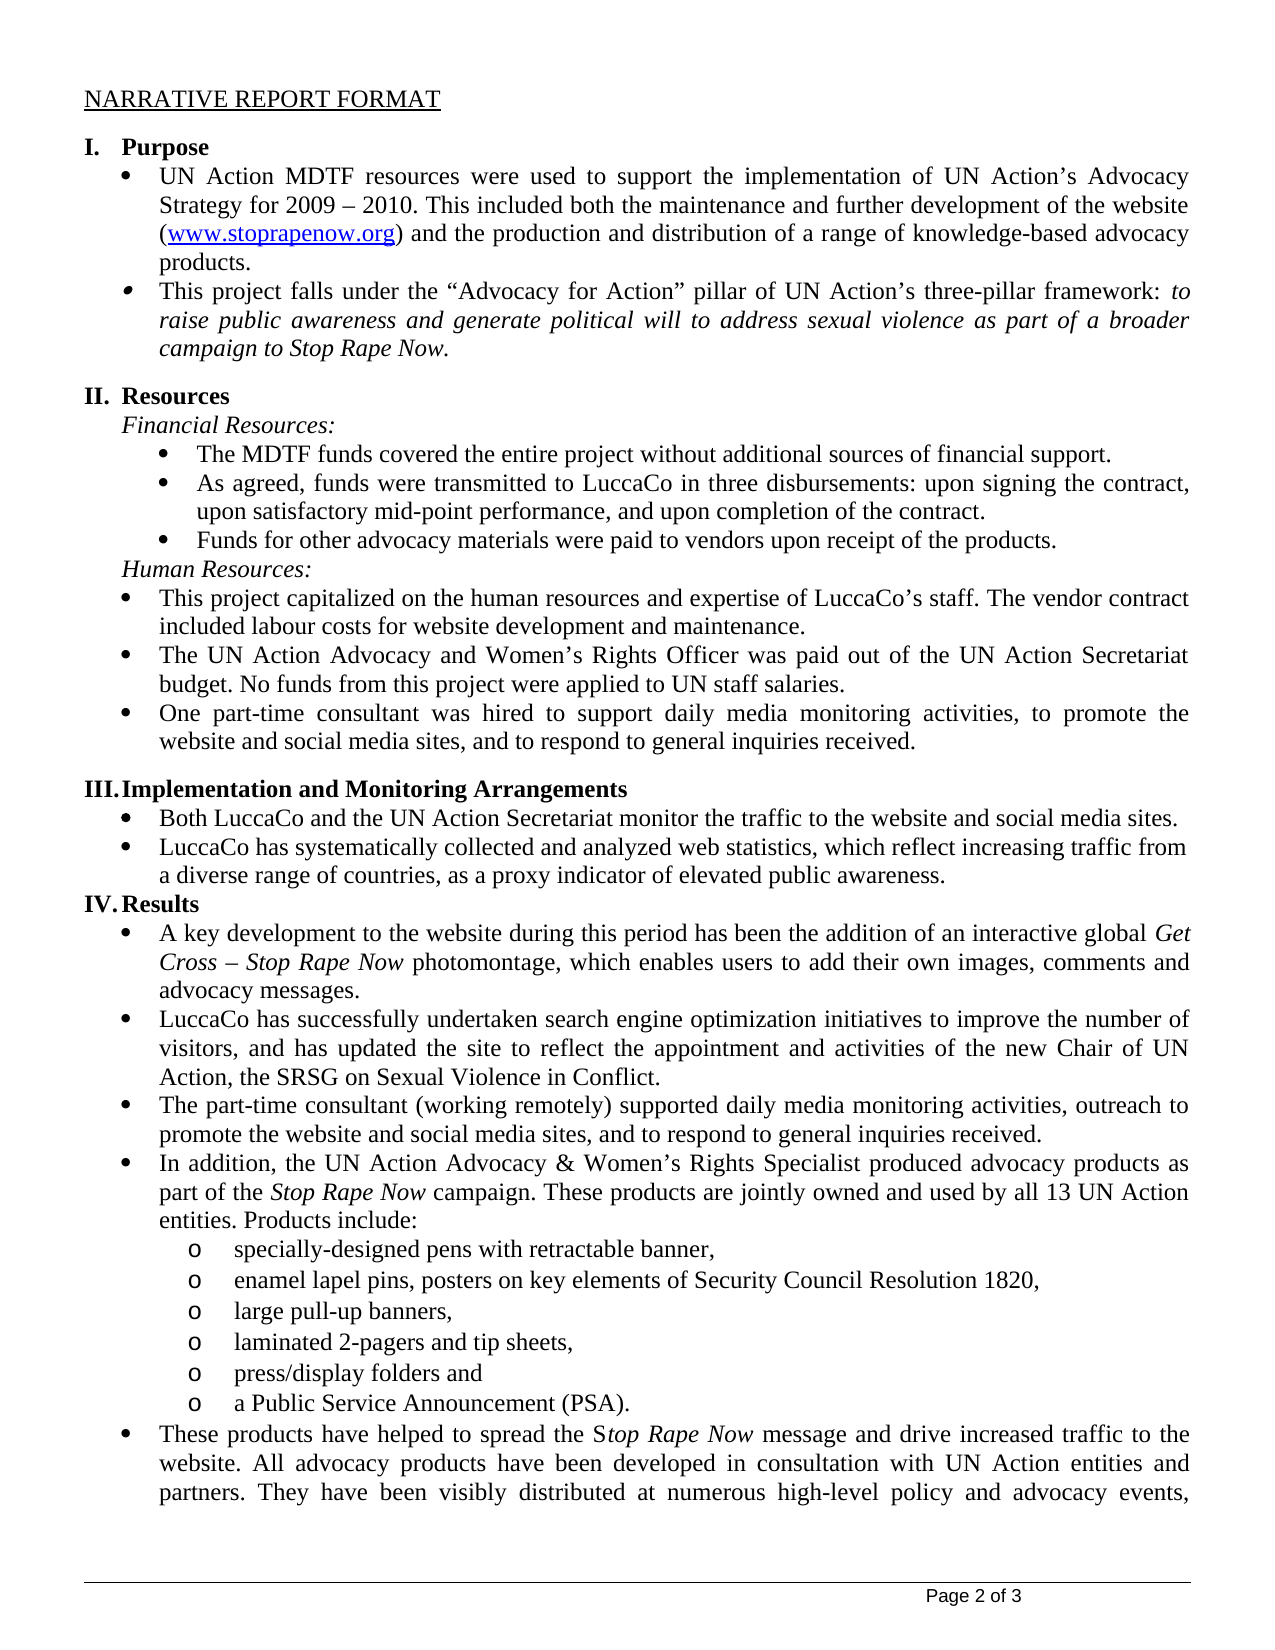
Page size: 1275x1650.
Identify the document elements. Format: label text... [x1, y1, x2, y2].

list One part-time consultant was hired to support daily media monitoring activities, to promote the website and social media sites, and to respond to general inquiries received. [121, 698, 1191, 755]
subtitle Purpose [84, 132, 1191, 161]
list UN Action MDTF resources were used to support the implementation of UN Action’s Advocacy Strategy for 2009 – 2010. This included both the maintenance and further development of the website (www.stoprapenow.org) and the production and distribution of a range of knowledge-based advocacy products. [121, 161, 1191, 276]
list This project capitalized on the human resources and expertise of LuccaCo’s staff. The vendor contract included labour costs for website development and maintenance. [121, 583, 1191, 640]
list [121, 1419, 1191, 1506]
list The UN Action Advocacy and Women’s Rights Officer was paid out of the UN Action Secretariat budget. No funds from this project were applied to UN staff salaries. [121, 640, 1191, 698]
text NARRATIVE REPORT FORMAT [84, 84, 1191, 113]
subtitle Implementation and Monitoring Arrangements [84, 774, 1191, 803]
text Human Resources: [121, 554, 1191, 583]
list Both LuccaCo and the UN Action Secretariat monitor the traffic to the website and social media sites. [121, 803, 1191, 832]
list In addition, the UN Action Advocacy & Women’s Rights Specialist produced advocacy products as part of the Stop Rape Now campaign. These products are jointly owned and used by all 13 UN Action entities. Products include: [121, 1148, 1191, 1234]
list A key development to the website during this period has been the addition of an interactive global Get Cross – Stop Rape Now photomontage, which enables users to add their own images, comments and advocacy messages. [121, 918, 1191, 1004]
list LuccaCo has systematically collected and analyzed web statistics, which reflect increasing traffic from a diverse range of countries, as a proxy indicator of elevated public awareness. [121, 832, 1191, 889]
list The MDTF funds covered the entire project without additional sources of financial support. [159, 439, 1191, 468]
list LuccaCo has successfully undertaken search engine optimization initiatives to improve the number of visitors, and has updated the site to reflect the appointment and activities of the new Chair of UN Action, the SRSG on Sexual Violence in Conflict. [121, 1004, 1191, 1091]
list large pull-up banners, [159, 1296, 1191, 1327]
list This project falls under the “Advocacy for Action” pillar of UN Action’s three-pillar framework: to raise public awareness and generate political will to address sexual violence as part of a broader campaign to Stop Rape Now. [121, 276, 1191, 362]
list enamel lapel pins, posters on key elements of Security Council Resolution 1820, [159, 1265, 1191, 1296]
list laminated 2-pagers and tip sheets, [159, 1327, 1191, 1358]
list specially-designed pens with retractable banner, [159, 1234, 1191, 1265]
text Financial Resources: [121, 410, 1191, 439]
list The part-time consultant (working remotely) supported daily media monitoring activities, outreach to promote the website and social media sites, and to respond to general inquiries received. [121, 1091, 1191, 1148]
subtitle Results [84, 889, 1191, 918]
list a Public Service Announcement (PSA). [159, 1388, 1191, 1419]
list press/display folders and [159, 1358, 1191, 1388]
subtitle Resources [84, 381, 1191, 410]
list As agreed, funds were transmitted to LuccaCo in three disbursements: upon signing the contract, upon satisfactory mid-point performance, and upon completion of the contract. [159, 468, 1191, 525]
list Funds for other advocacy materials were paid to vendors upon receipt of the products. [159, 525, 1191, 554]
